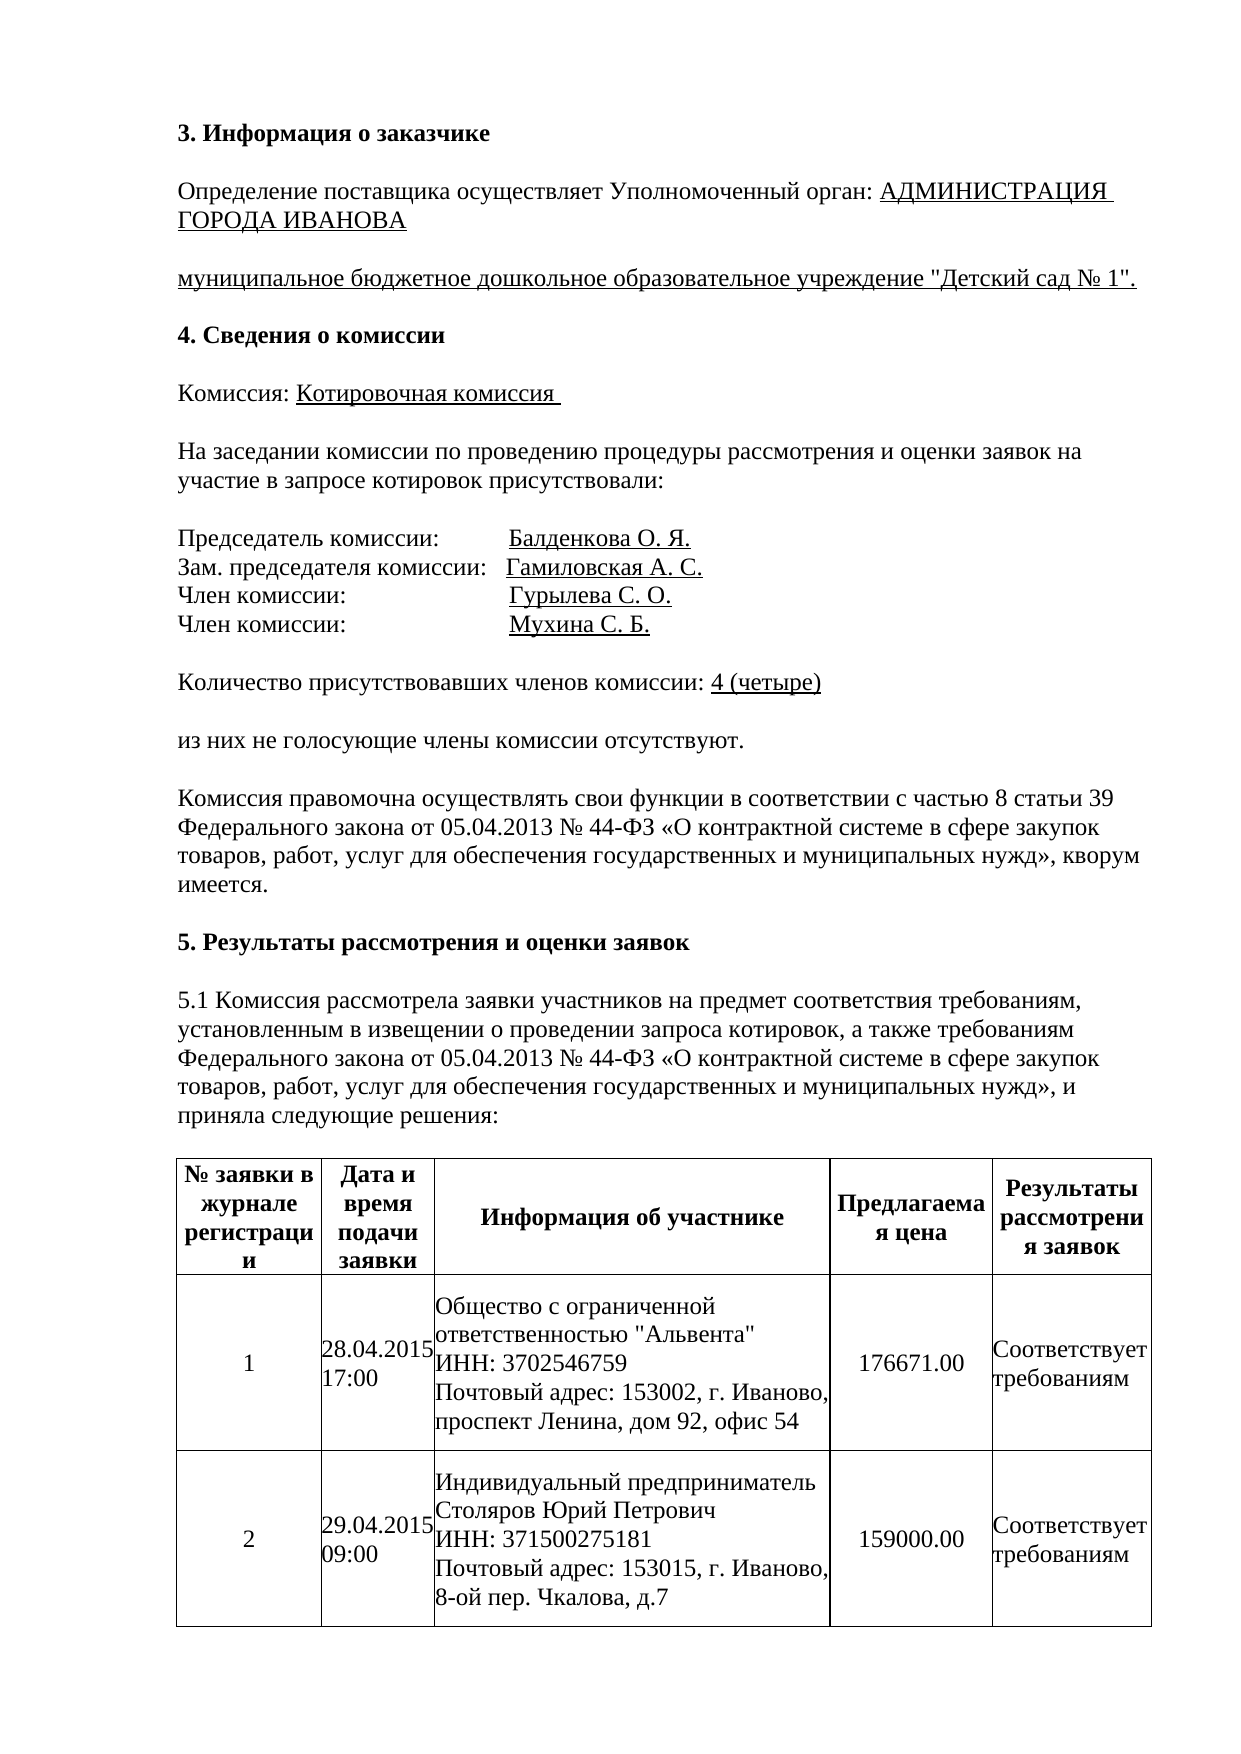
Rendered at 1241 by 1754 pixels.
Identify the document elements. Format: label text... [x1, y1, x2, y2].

table_header Информация об участнике [435, 1159, 829, 1274]
text Зам. председателя комиссии: Гамиловская А. С. [177, 552, 1152, 581]
table_cell Общество с ограниченной ответственностью "Альвента" ИНН: 3702546759 Почтовый адрес: 153002, г. Иваново, проспект Ленина, дом 92, офис 54 [435, 1275, 829, 1450]
table_cell 2 [177, 1451, 321, 1626]
table_cell 159000.00 [831, 1451, 992, 1626]
text Определение поставщика осуществляет Уполномоченный орган: АДМИНИСТРАЦИЯ ГОРОДА ИВАНОВА [177, 176, 1152, 233]
text муниципальное бюджетное дошкольное образовательное учреждение "Детский сад № 1". [177, 263, 1152, 291]
table_header Результаты рассмотрения заявок [993, 1159, 1151, 1274]
text Комиссия правомочна осуществлять свои функции в соответствии с частью 8 статьи 39 Федерального закона от 05.04.2013 № 44-ФЗ «О контрактной системе в сфере закупок товаров, работ, услуг для обеспечения государственных и муниципальных нужд», кворум имеется. [177, 783, 1152, 898]
table_header Дата и время подачи заявки [322, 1159, 434, 1274]
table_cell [993, 1451, 1151, 1626]
text Член комиссии: Мухина С. Б. [177, 609, 1152, 638]
text На заседании комиссии по проведению процедуры рассмотрения и оценки заявок на участие в запросе котировок присутствовали: [177, 436, 1152, 494]
table_cell Индивидуальный предприниматель Столяров Юрий Петрович ИНН: 371500275181 Почтовый адрес: 153015, г. Иваново, 8-ой пер. Чкалова, д.7 [435, 1451, 829, 1626]
text из них не голосующие члены комиссии отсутствуют. [177, 725, 1152, 754]
table_cell 176671.00 [831, 1275, 992, 1450]
table_header Предлагаемая цена [831, 1159, 992, 1274]
table_cell 28.04.2015 17:00 [322, 1275, 434, 1450]
text 5.1 Комиссия рассмотрела заявки участников на предмет соответствия требованиям, установленным в извещении о проведении запроса котировок, а также требованиям Федерального закона от 05.04.2013 № 44-ФЗ «О контрактной системе в сфере закупок товаров, работ, услуг для обеспечения государственных и муниципальных нужд», и приняла следующие решения: [177, 985, 1152, 1129]
table_cell Соответствует требованиям [993, 1275, 1151, 1450]
text 5. Результаты рассмотрения и оценки заявок [177, 927, 1152, 956]
table_cell 1 [177, 1275, 321, 1450]
text Председатель комиссии: Балденкова О. Я. [177, 523, 1152, 552]
text 3. Информация о заказчике [177, 118, 1152, 147]
text Комиссия: Котировочная комиссия [177, 378, 1152, 407]
table_cell 29.04.2015 09:00 [322, 1451, 434, 1626]
table_header № заявки в журнале регистрации [177, 1159, 321, 1274]
text Член комиссии: Гурылева С. О. [177, 581, 1152, 609]
text 4. Сведения о комиссии [177, 321, 1152, 349]
text Количество присутствовавших членов комиссии: 4 (четыре) [177, 667, 1152, 696]
